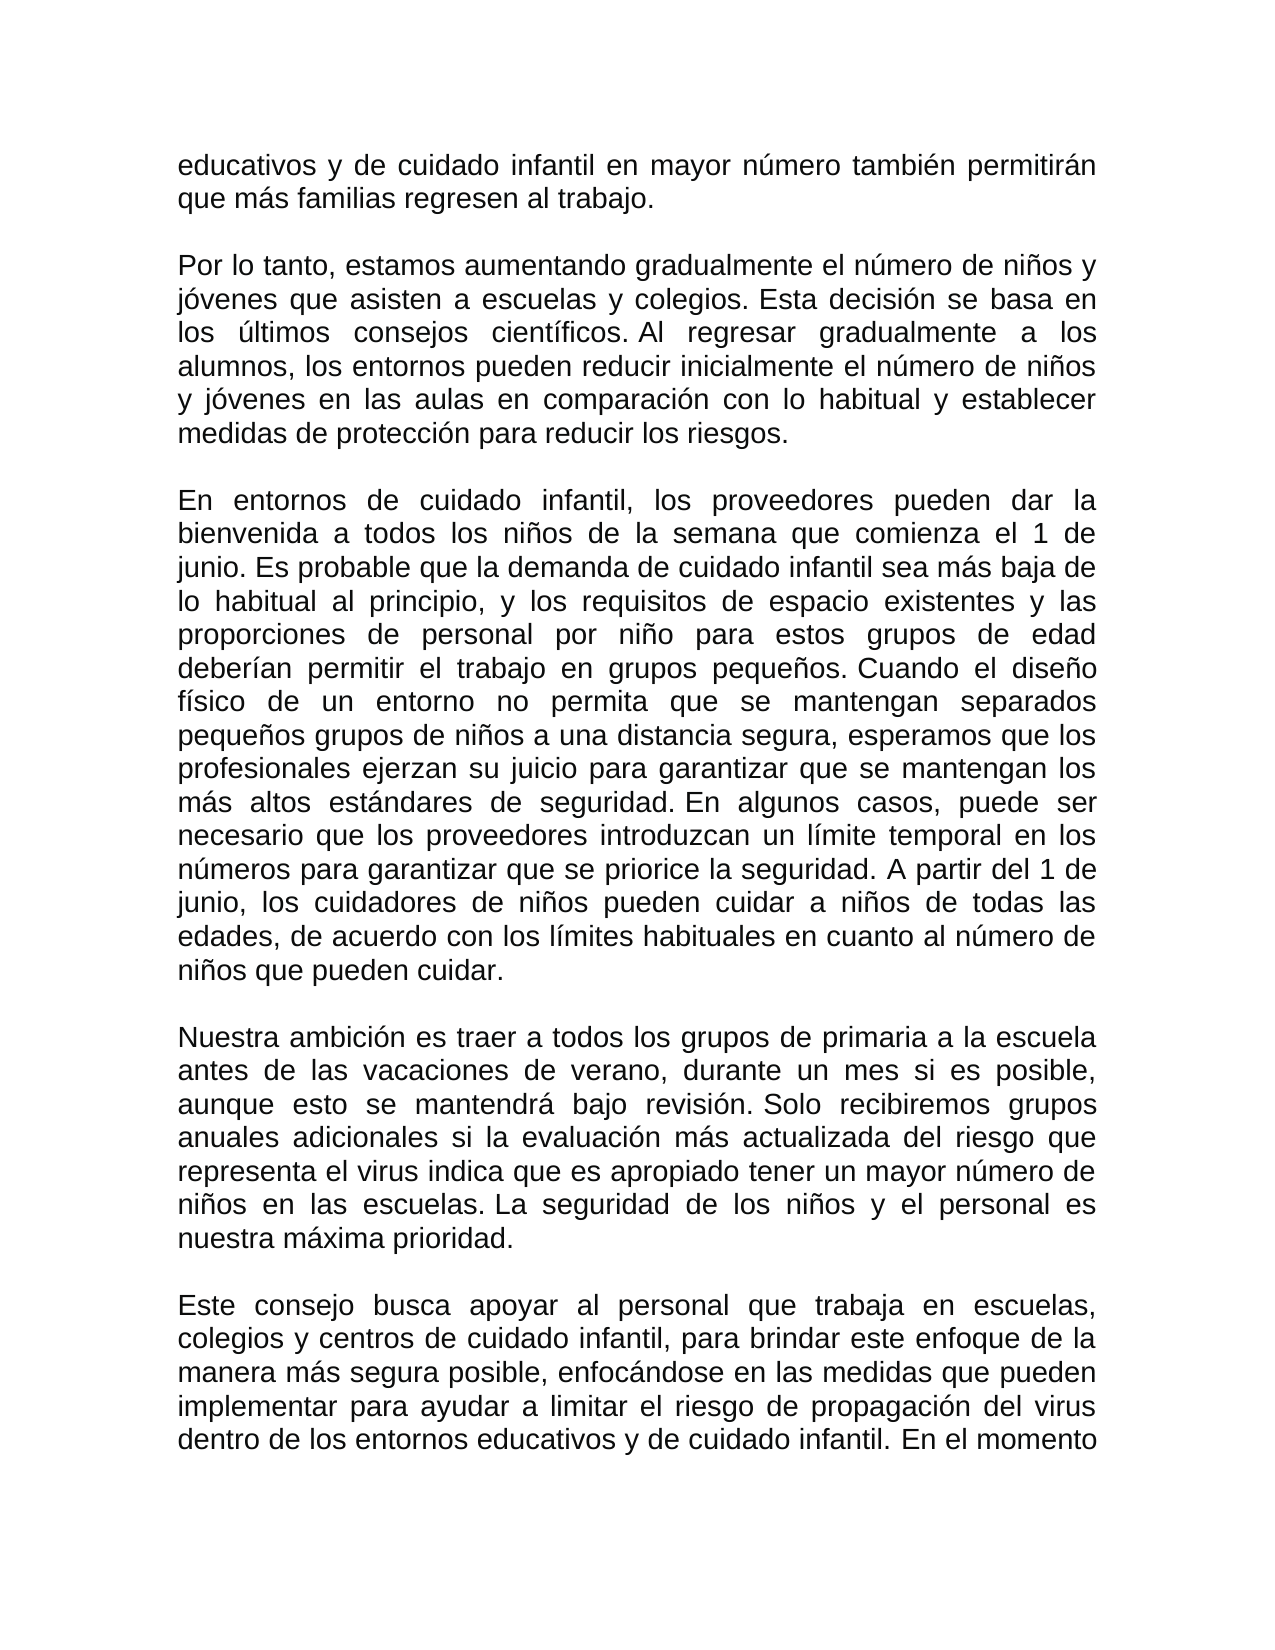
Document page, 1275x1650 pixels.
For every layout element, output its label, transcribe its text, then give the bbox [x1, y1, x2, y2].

text Nuestra ambición es traer a todos los grupos de primaria a la escuela antes de las vacaciones de verano, durante un mes si es posible, aunque esto se mantendrá bajo revisión. Solo recibiremos grupos anuales adicionales si la evaluación más actualizada del riesgo que representa el virus indica que es apropiado tener un mayor número de niños en las escuelas. La seguridad de los niños y el personal es nuestra máxima prioridad. [177, 1020, 1098, 1254]
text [177, 1288, 1098, 1456]
text En entornos de cuidado infantil, los proveedores pueden dar la bienvenida a todos los niños de la semana que comienza el 1 de junio. Es probable que la demanda de cuidado infantil sea más baja de lo habitual al principio, y los requisitos de espacio existentes y las proporciones de personal por niño para estos grupos de edad deberían permitir el trabajo en grupos pequeños. Cuando el diseño físico de un entorno no permita que se mantengan separados pequeños grupos de niños a una distancia segura, esperamos que los profesionales ejerzan su juicio para garantizar que se mantengan los más altos estándares de seguridad. En algunos casos, puede ser necesario que los proveedores introduzcan un límite temporal en los números para garantizar que se priorice la seguridad. A partir del 1 de junio, los cuidadores de niños pueden cuidar a niños de todas las edades, de acuerdo con los límites habituales en cuanto al número de niños que pueden cuidar. [177, 483, 1098, 986]
text Por lo tanto, estamos aumentando gradualmente el número de niños y jóvenes que asisten a escuelas y colegios. Esta decisión se basa en los últimos consejos científicos. Al regresar gradualmente a los alumnos, los entornos pueden reducir inicialmente el número de niños y jóvenes en las aulas en comparación con lo habitual y establecer medidas de protección para reducir los riesgos. [177, 248, 1098, 449]
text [177, 148, 1098, 215]
